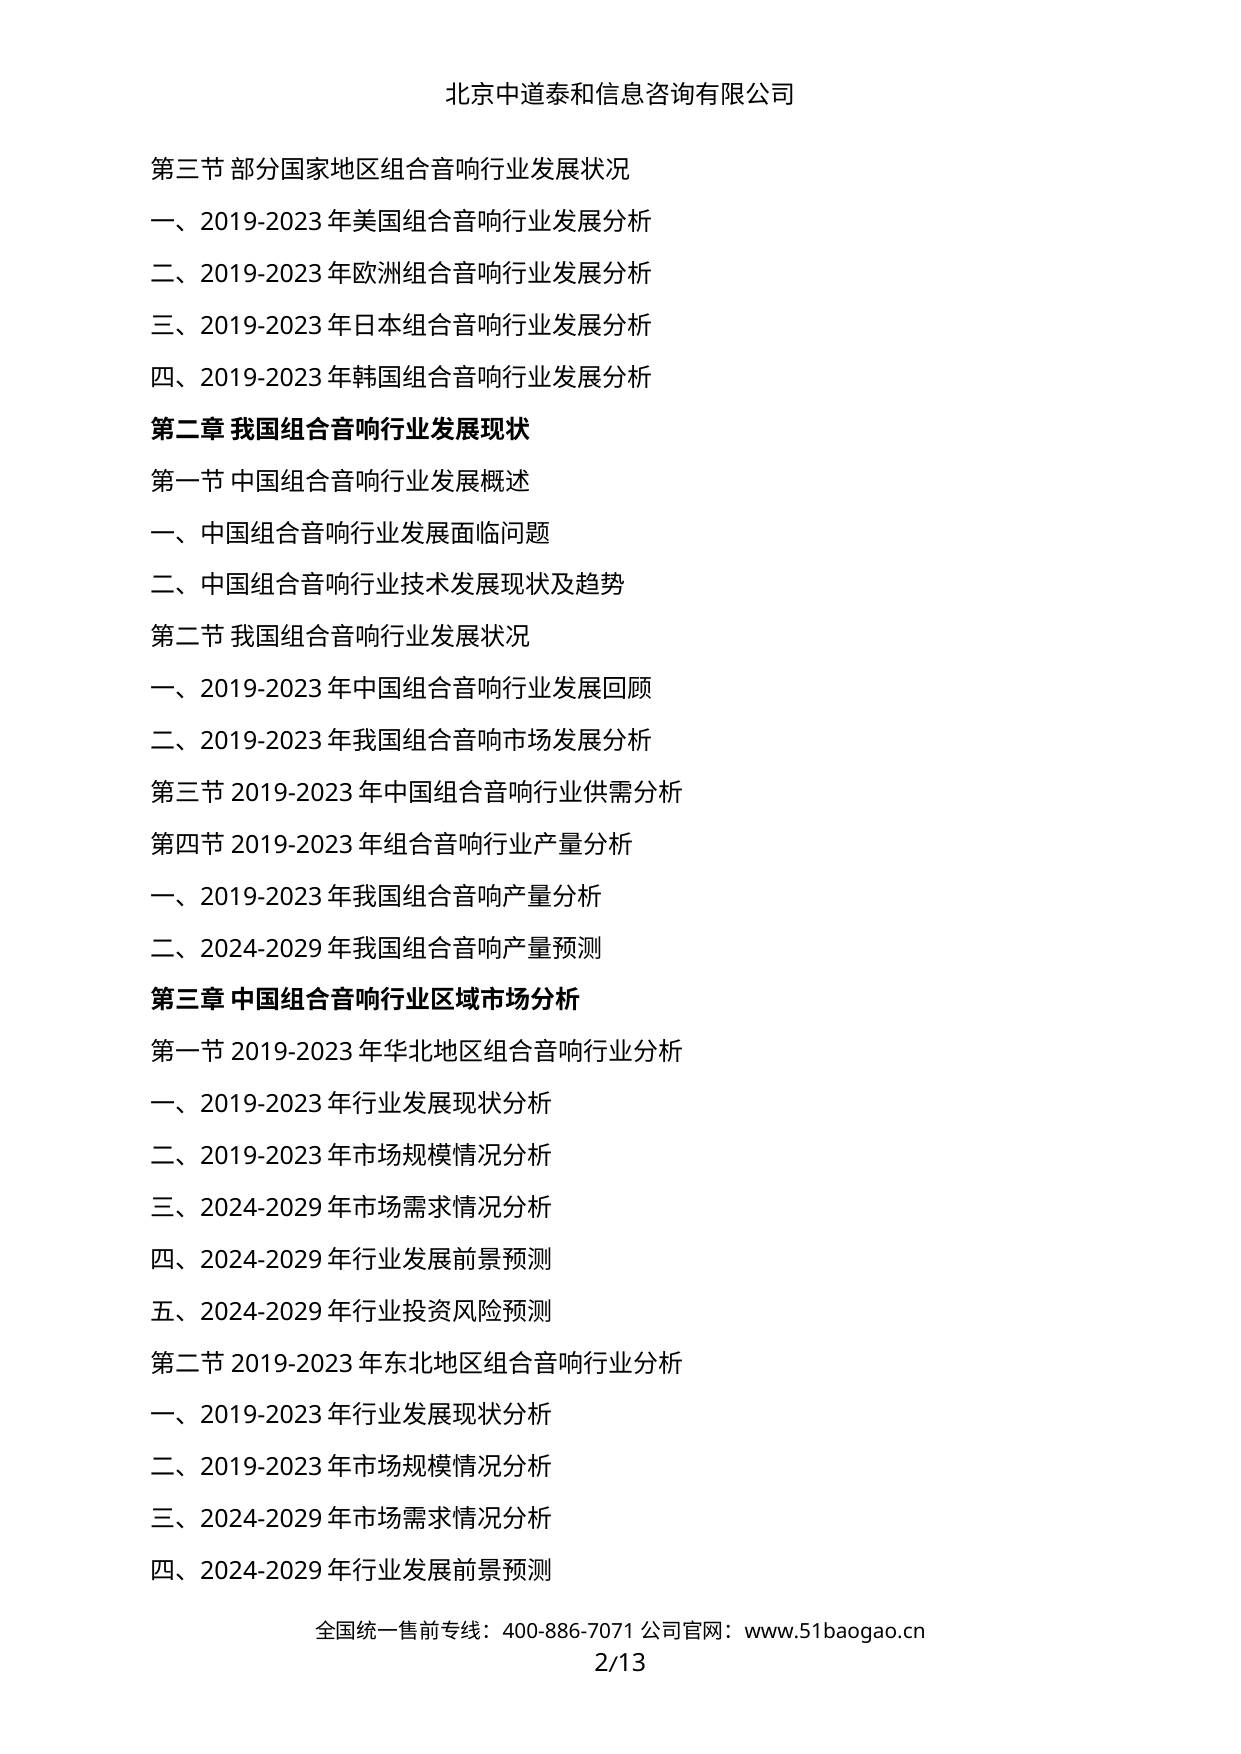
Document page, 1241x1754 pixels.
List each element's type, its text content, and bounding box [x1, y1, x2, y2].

text 三、2024-2029年市场需求情况分析 [150, 1187, 1090, 1224]
text 第一节 中国组合音响行业发展概述 [150, 461, 1090, 497]
text 一、2019-2023年中国组合音响行业发展回顾 [150, 669, 1090, 705]
text 四、2024-2029年行业发展前景预测 [150, 1551, 1090, 1587]
text 四、2024-2029年行业发展前景预测 [150, 1239, 1090, 1276]
text 一、中国组合音响行业发展面临问题 [150, 513, 1090, 549]
text 第二节 我国组合音响行业发展状况 [150, 617, 1090, 653]
text 二、2024-2029年我国组合音响产量预测 [150, 928, 1090, 964]
text 二、中国组合音响行业技术发展现状及趋势 [150, 565, 1090, 601]
text 二、2019-2023年市场规模情况分析 [150, 1447, 1090, 1483]
text 一、2019-2023年我国组合音响产量分析 [150, 876, 1090, 912]
text 三、2019-2023年日本组合音响行业发展分析 [150, 306, 1090, 342]
text 第一节 2019-2023年华北地区组合音响行业分析 [150, 1032, 1090, 1068]
text 二、2019-2023年我国组合音响市场发展分析 [150, 721, 1090, 757]
text 第三章 中国组合音响行业区域市场分析 [150, 980, 1090, 1016]
text 第三节 部分国家地区组合音响行业发展状况 [150, 150, 1090, 186]
text 四、2019-2023年韩国组合音响行业发展分析 [150, 357, 1090, 394]
text 三、2024-2029年市场需求情况分析 [150, 1499, 1090, 1535]
text 二、2019-2023年欧洲组合音响行业发展分析 [150, 254, 1090, 290]
text 五、2024-2029年行业投资风险预测 [150, 1291, 1090, 1327]
text 二、2019-2023年市场规模情况分析 [150, 1136, 1090, 1172]
text 第四节 2019-2023年组合音响行业产量分析 [150, 824, 1090, 861]
text 第二节 2019-2023年东北地区组合音响行业分析 [150, 1343, 1090, 1379]
text 第三节 2019-2023年中国组合音响行业供需分析 [150, 772, 1090, 809]
text 一、2019-2023年行业发展现状分析 [150, 1395, 1090, 1431]
text 第二章 我国组合音响行业发展现状 [150, 409, 1090, 446]
text 一、2019-2023年美国组合音响行业发展分析 [150, 202, 1090, 238]
text 一、2019-2023年行业发展现状分析 [150, 1084, 1090, 1120]
